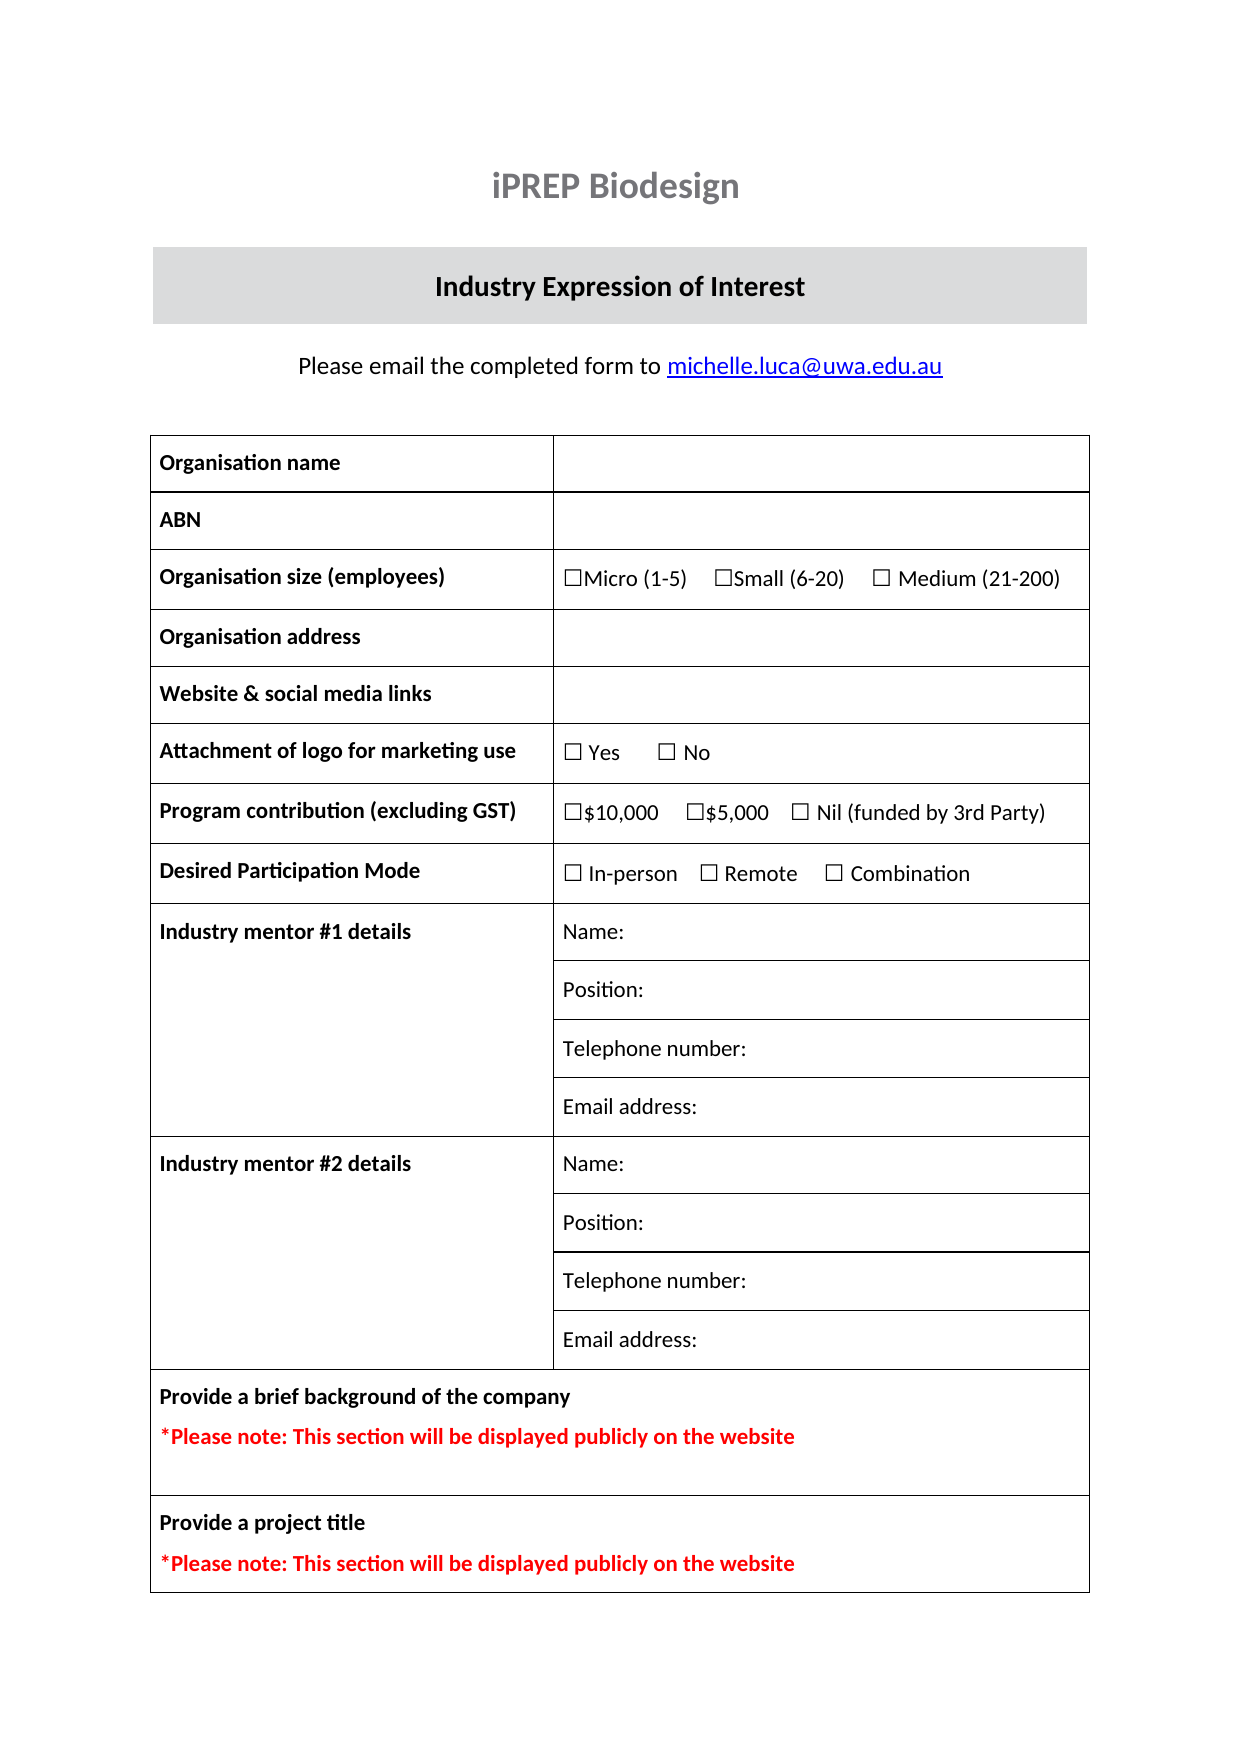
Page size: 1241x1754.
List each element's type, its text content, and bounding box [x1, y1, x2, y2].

table_cell Industry mentor #1 details [151, 904, 553, 1136]
text Please email the completed form to michelle.luca@uwa.edu.au [150, 350, 1090, 381]
table_cell ☐Micro (1-5) ☐Small (6-20) ☐ Medium (21-200) [554, 550, 1089, 609]
table_cell Position: [554, 961, 1089, 1019]
text iPREP Biodesign [150, 162, 1090, 208]
table_cell Email address: [554, 1078, 1089, 1136]
table_cell ABN [151, 493, 553, 548]
table_cell Provide a project title *Please note: This section will be displayed publicly on the website [151, 1496, 1089, 1592]
table_cell [554, 493, 1089, 548]
table_cell Name: [554, 1137, 1089, 1193]
table_cell Organisation address [151, 610, 553, 666]
table_cell ☐ Yes ☐ No [554, 724, 1089, 783]
table_cell Name: [554, 904, 1089, 960]
table_cell [554, 610, 1089, 666]
table_header Organisation name [151, 436, 553, 491]
table_cell [554, 667, 1089, 723]
table_cell Telephone number: [554, 1020, 1089, 1077]
table_header [554, 436, 1089, 491]
table_cell Position: [554, 1194, 1089, 1251]
table_cell Provide a brief background of the company *Please note: This section will be displayed publicly on the website [151, 1370, 1089, 1495]
table_cell Desired Participation Mode [151, 844, 553, 903]
table_cell Program contribution (excluding GST) [151, 784, 553, 843]
table_cell Industry mentor #2 details [151, 1137, 553, 1368]
text Industry Expression of Interest [153, 247, 1087, 324]
table_cell ☐ In-person ☐ Remote ☐ Combination [554, 844, 1089, 903]
table_cell Attachment of logo for marketing use [151, 724, 553, 783]
table_cell Organisation size (employees) [151, 550, 553, 609]
table_cell ☐$10,000 ☐$5,000 ☐ Nil (funded by 3rd Party) [554, 784, 1089, 843]
table_cell Telephone number: [554, 1253, 1089, 1310]
table_cell Email address: [554, 1311, 1089, 1368]
table_cell Website & social media links [151, 667, 553, 723]
